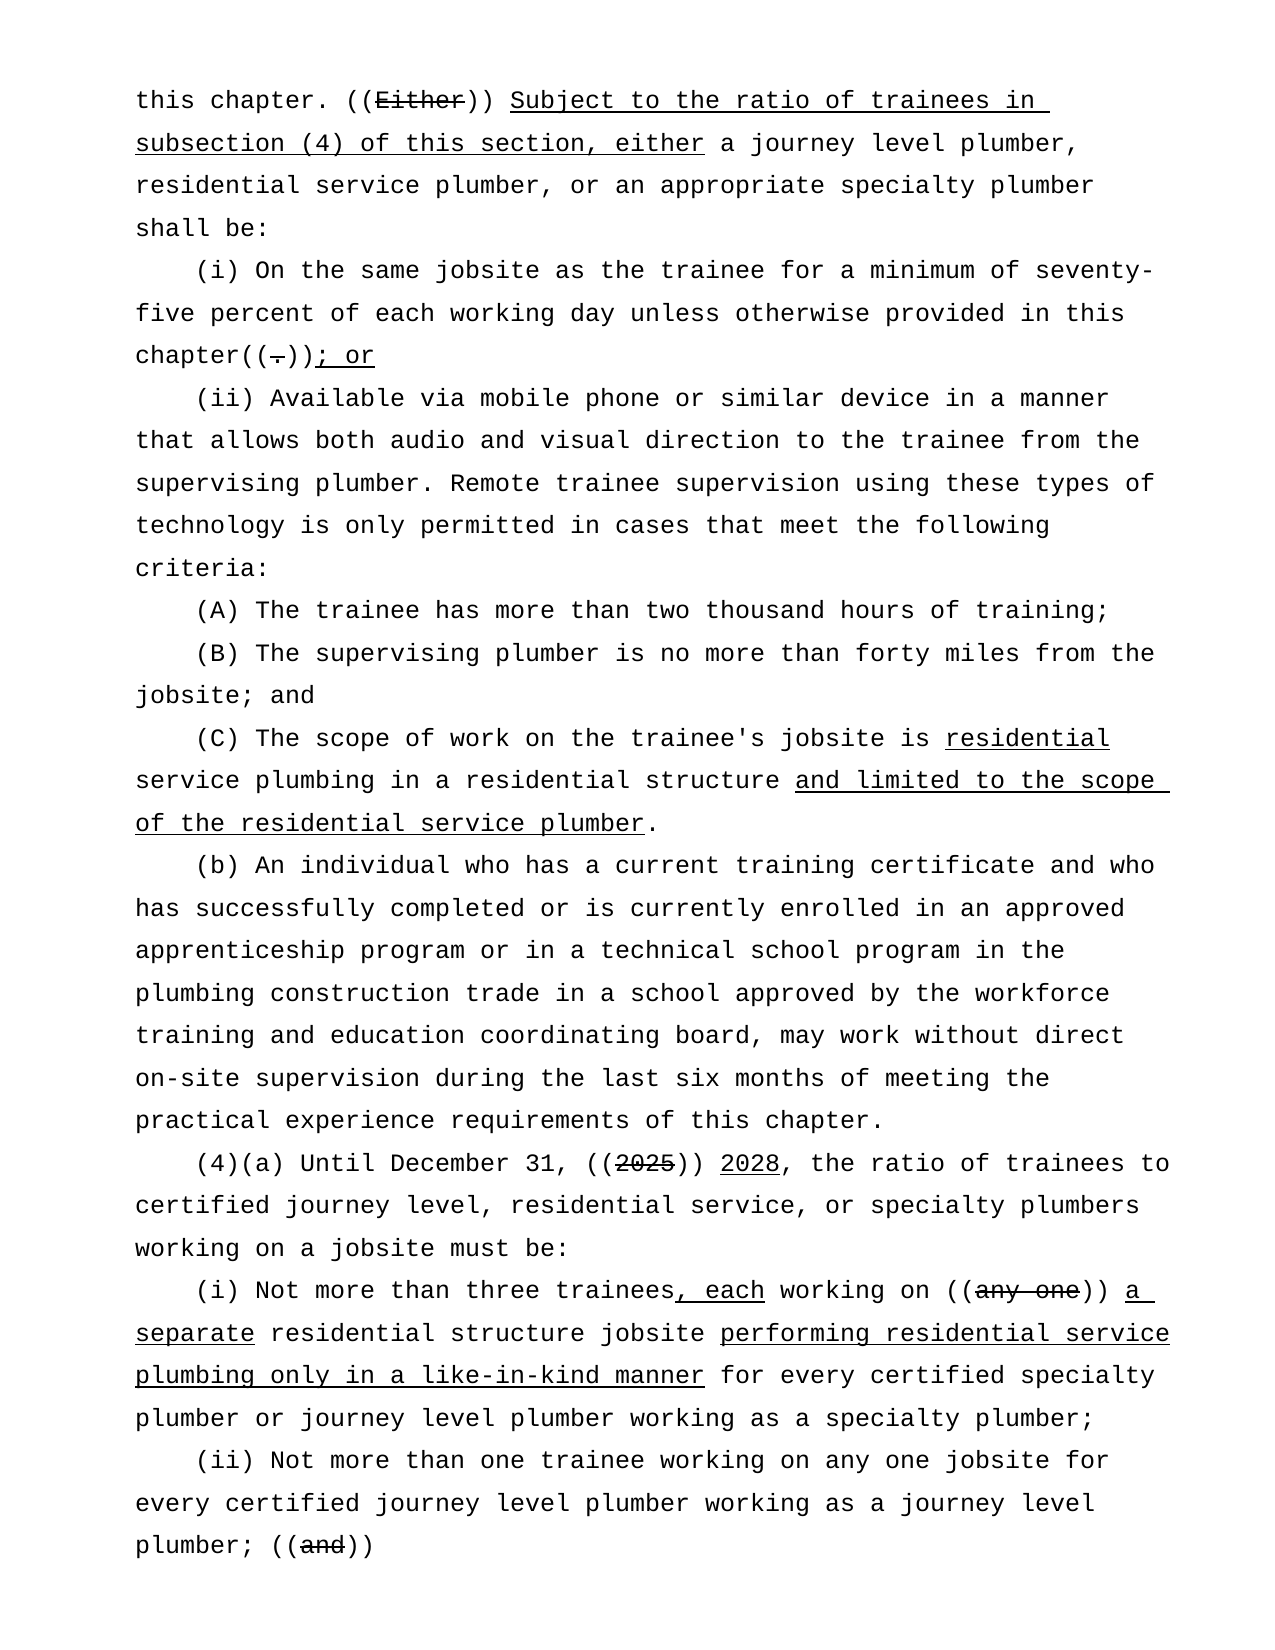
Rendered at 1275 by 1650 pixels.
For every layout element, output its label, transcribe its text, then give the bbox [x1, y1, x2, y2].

text (b) An individual who has a current training certificate and who has successfully completed or is currently enrolled in an approved apprenticeship program or in a technical school program in the plumbing construction trade in a school approved by the workforce training and education coordinating board, may work without direct on-site supervision during the last six months of meeting the practical experience requirements of this chapter. [135, 840, 1170, 1137]
text (i) Not more than three trainees, each working on ((any one)) a separate residential structure jobsite performing residential service plumbing only in a like-in-kind manner for every certified specialty plumber or journey level plumber working as a specialty plumber; [135, 1265, 1170, 1435]
text (4)(a) Until December 31, ((2025)) 2028, the ratio of trainees to certified journey level, residential service, or specialty plumbers working on a jobsite must be: [135, 1137, 1170, 1265]
text (A) The trainee has more than two thousand hours of training; [135, 585, 1170, 627]
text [135, 75, 1170, 245]
text (ii) Not more than one trainee working on any one jobsite for every certified journey level plumber working as a journey level plumber; ((and)) [135, 1435, 1170, 1562]
text (i) On the same jobsite as the trainee for a minimum of seventy-five percent of each working day unless otherwise provided in this chapter((.)); or [135, 245, 1170, 372]
text (C) The scope of work on the trainee's jobsite is residential service plumbing in a residential structure and limited to the scope of the residential service plumber. [135, 712, 1170, 840]
text (B) The supervising plumber is no more than forty miles from the jobsite; and [135, 627, 1170, 712]
text (ii) Available via mobile phone or similar device in a manner that allows both audio and visual direction to the trainee from the supervising plumber. Remote trainee supervision using these types of technology is only permitted in cases that meet the following criteria: [135, 372, 1170, 585]
